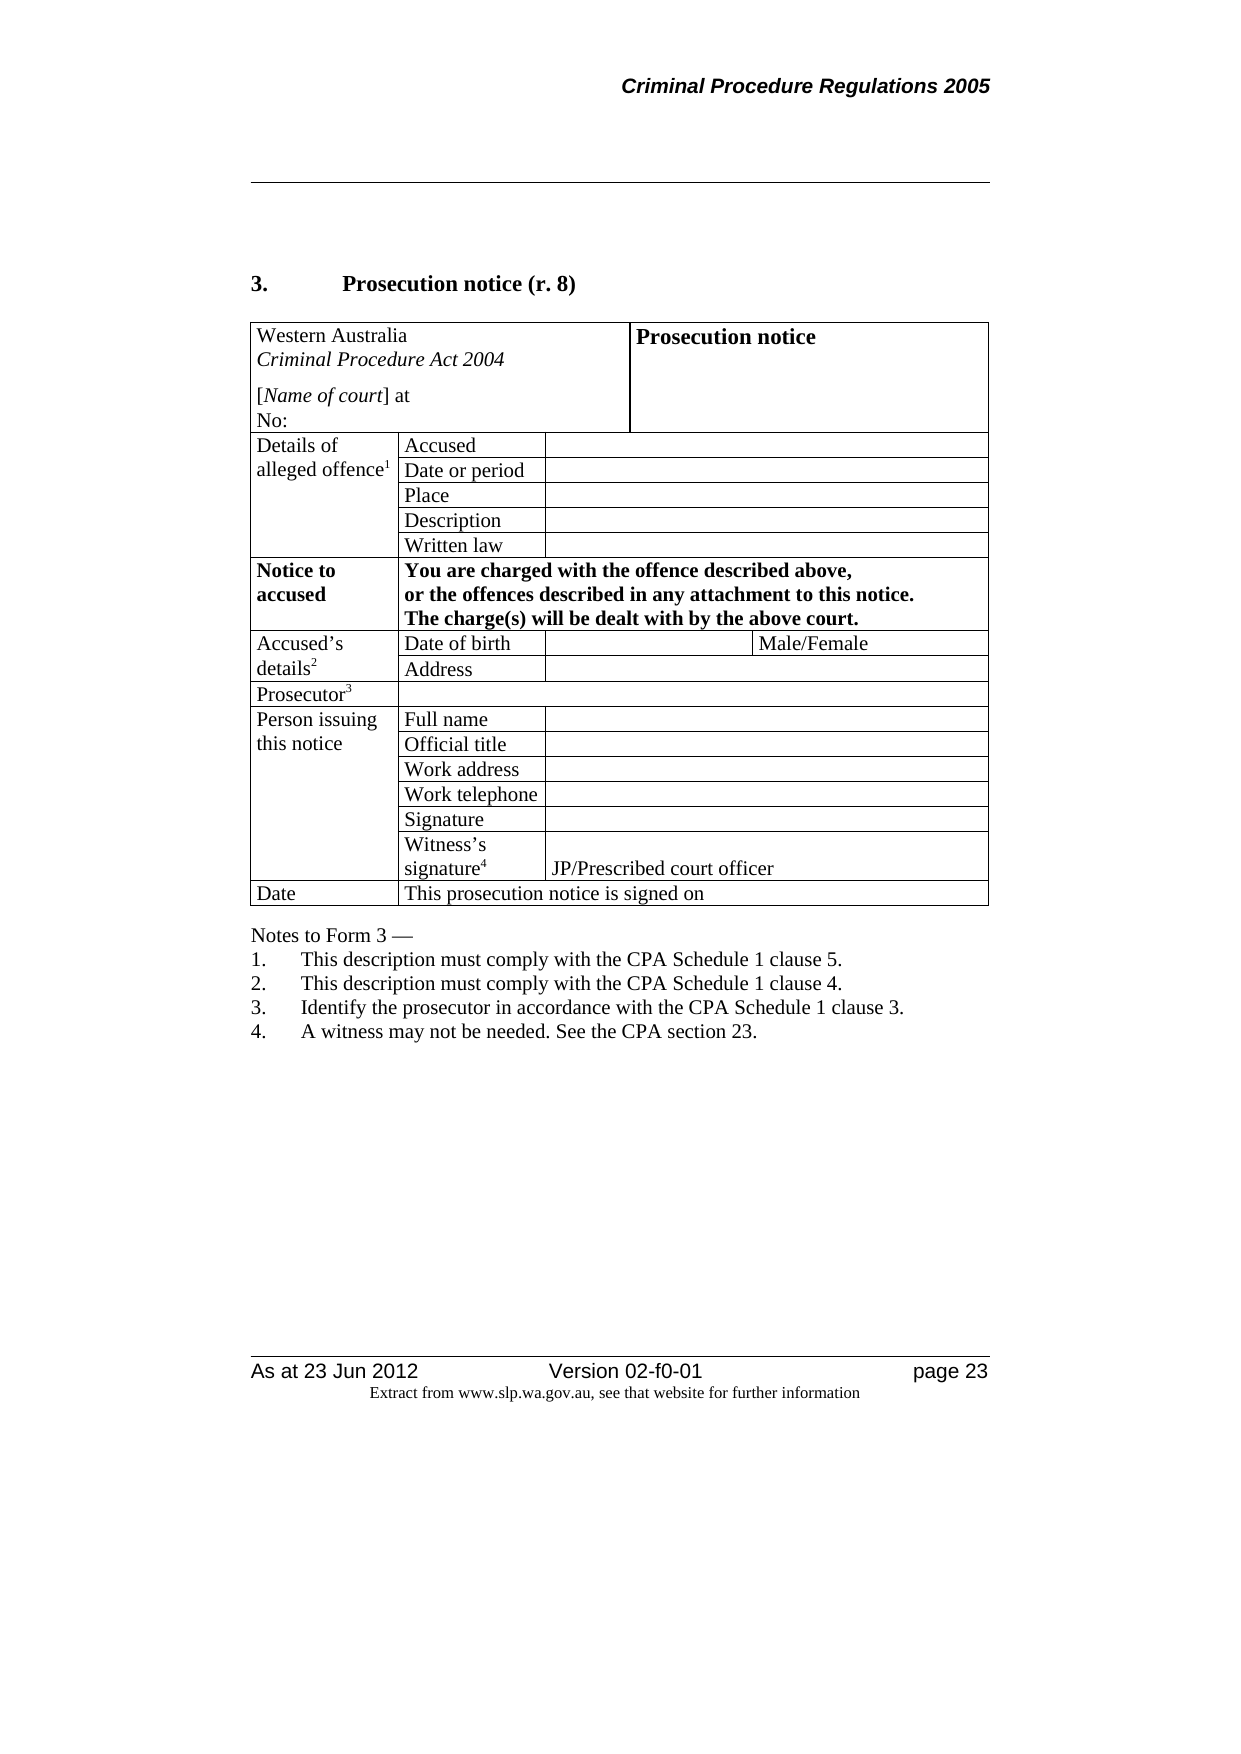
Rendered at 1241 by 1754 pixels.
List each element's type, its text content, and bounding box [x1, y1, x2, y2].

table_cell [546, 533, 988, 557]
text 1. This description must comply with the CPA Schedule 1 clause 5. [251, 947, 990, 971]
table_cell Accused’s details2 [251, 631, 398, 681]
table_cell Date of birth [399, 631, 545, 655]
table_cell [546, 631, 752, 655]
table_cell Prosecutor3 [251, 682, 398, 706]
table_cell Accused [399, 433, 545, 457]
table_cell Official title [399, 732, 545, 756]
table_cell Person issuing this notice [251, 707, 398, 880]
text 3. Identify the prosecutor in accordance with the CPA Schedule 1 clause 3. [251, 995, 990, 1019]
table_cell Date or period [399, 458, 545, 482]
text 2. This description must comply with the CPA Schedule 1 clause 4. [251, 971, 990, 995]
table_cell [546, 433, 988, 457]
table_cell This prosecution notice is signed on [399, 881, 988, 905]
table_cell [546, 508, 988, 532]
table_cell Work address [399, 757, 545, 781]
table_cell Details of alleged offence1 [251, 433, 398, 557]
table_cell You are charged with the offence described above, or the offences described in any attachment to this notice. The charge(s) will be dealt with by the above court. [399, 558, 988, 630]
table_cell [546, 707, 988, 731]
subtitle 3. Prosecution notice (r. 8) [251, 270, 990, 297]
table_cell Work telephone [399, 782, 545, 806]
table_cell [546, 782, 988, 806]
table_header Prosecution notice [631, 323, 988, 432]
table_cell [546, 656, 988, 681]
table_cell [546, 483, 988, 507]
table_cell Date [251, 881, 398, 905]
table_cell Notice to accused [251, 558, 398, 630]
table_cell Signature [399, 807, 545, 831]
table_cell Witness’s signature4 [399, 832, 545, 880]
table_cell [546, 807, 988, 831]
text 4. A witness may not be needed. See the CPA section 23. [251, 1019, 990, 1043]
table_cell Written law [399, 533, 545, 557]
table_header Criminal Procedure Act 2004 [Name of court] at No: [251, 323, 629, 432]
table_cell [546, 732, 988, 756]
table_cell Male/Female [753, 631, 988, 655]
table_cell [546, 458, 988, 482]
table_cell [546, 757, 988, 781]
table_cell [399, 682, 988, 706]
table_cell Full name [399, 707, 545, 731]
text Notes to Form 3 — [251, 923, 990, 947]
table_cell Address [399, 656, 545, 681]
table_cell Description [399, 508, 545, 532]
table_cell Place [399, 483, 545, 507]
table_cell JP/Prescribed court officer [546, 832, 988, 880]
